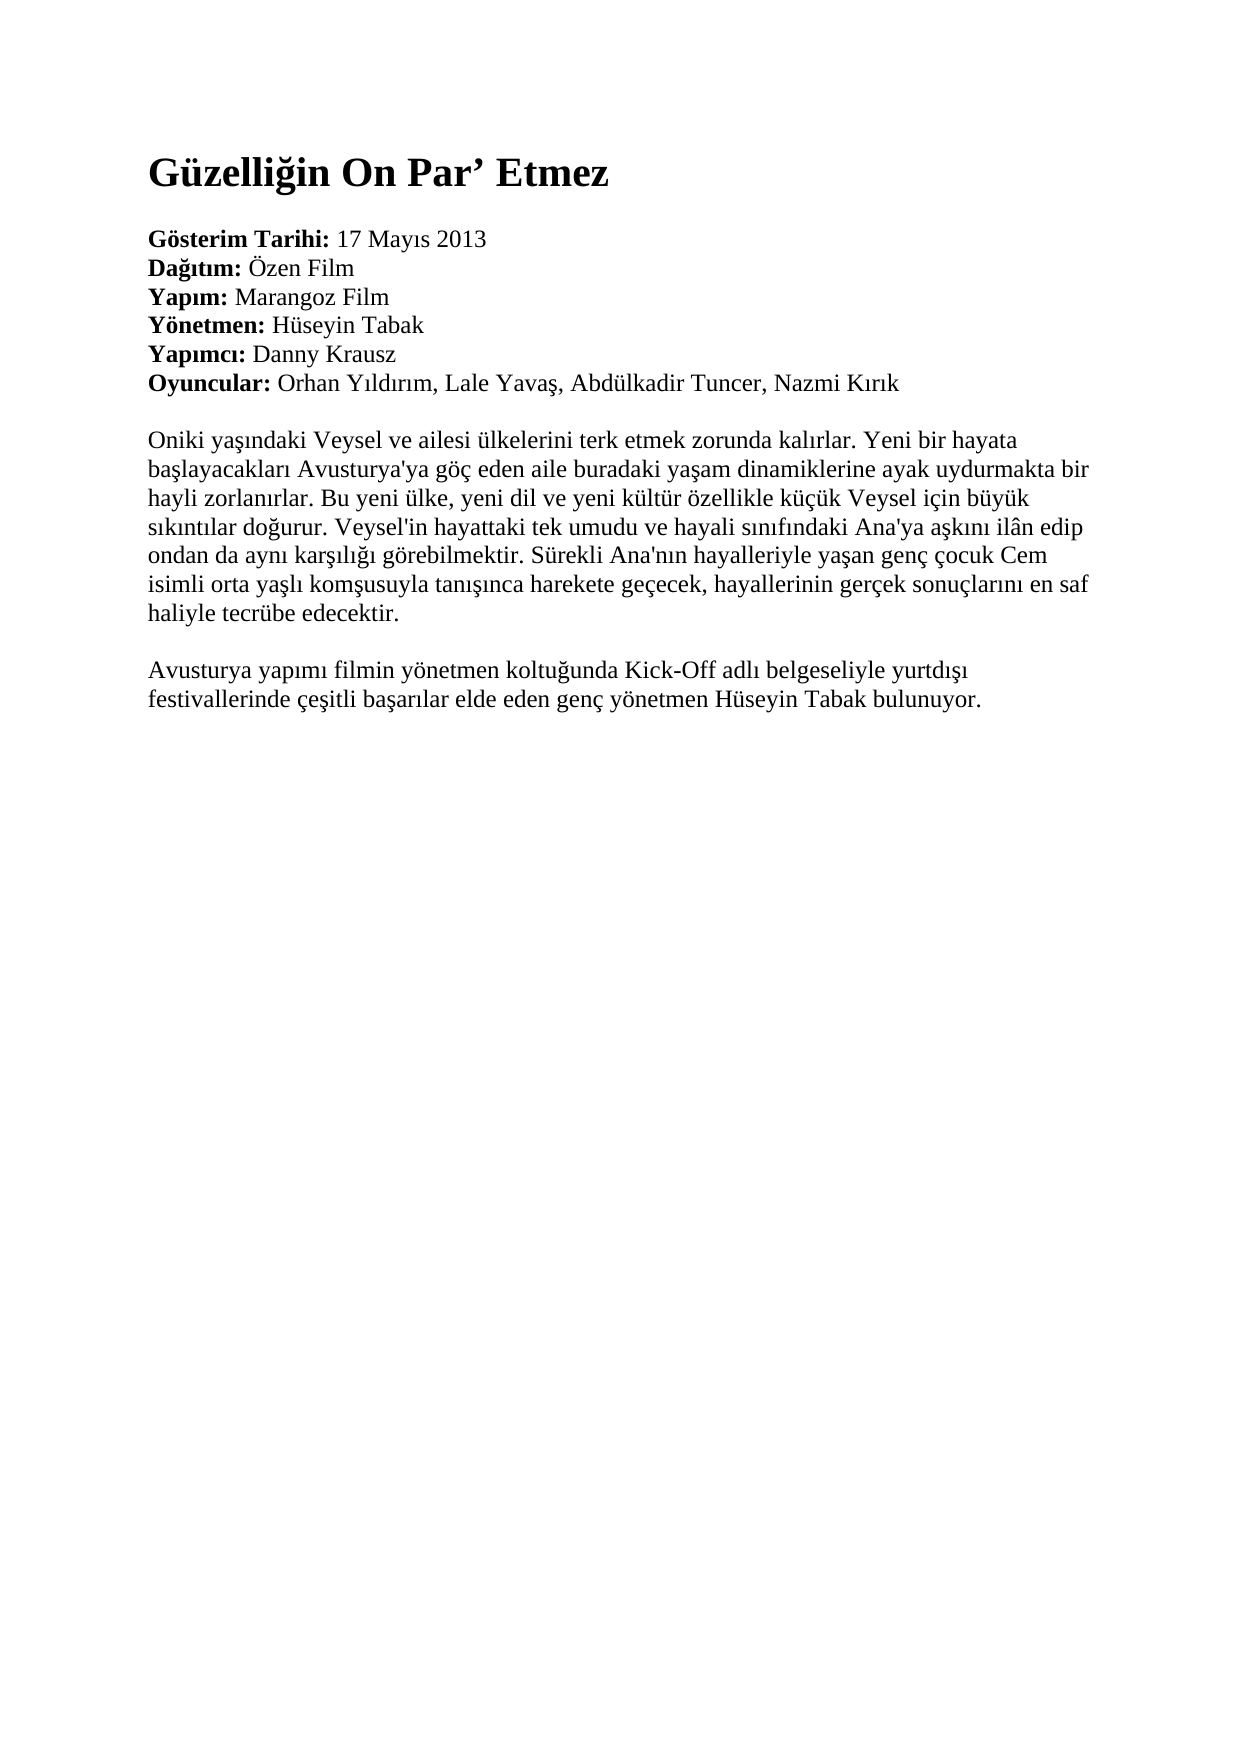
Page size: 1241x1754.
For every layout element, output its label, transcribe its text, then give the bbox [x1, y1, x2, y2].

text Güzelliğin On Par’ Etmez [148, 148, 1093, 196]
text Oyuncular: Orhan Yıldırım, Lale Yavaş, Abdülkadir Tuncer, Nazmi Kırık [148, 368, 1093, 397]
text Yapım: Marangoz Film [148, 282, 1093, 311]
text Avusturya yapımı filmin yönetmen koltuğunda Kick-Off adlı belgeseliyle yurtdışı festivallerinde çeşitli başarılar elde eden genç yönetmen Hüseyin Tabak bulunuyor. [148, 656, 1093, 713]
text Oniki yaşındaki Veysel ve ailesi ülkelerini terk etmek zorunda kalırlar. Yeni bir hayata başlayacakları Avusturya'ya göç eden aile buradaki yaşam dinamiklerine ayak uydurmakta bir hayli zorlanırlar. Bu yeni ülke, yeni dil ve yeni kültür özellikle küçük Veysel için büyük sıkıntılar doğurur. Veysel'in hayattaki tek umudu ve hayali sınıfındaki Ana'ya aşkını ilân edip ondan da aynı karşılığı görebilmektir. Sürekli Ana'nın hayalleriyle yaşan genç çocuk Cem isimli orta yaşlı komşusuyla tanışınca harekete geçecek, hayallerinin gerçek sonuçlarını en saf haliyle tecrübe edecektir. [148, 426, 1093, 627]
text Yönetmen: Hüseyin Tabak [148, 311, 1093, 339]
text Gösterim Tarihi: 17 Mayıs 2013 [148, 224, 1093, 253]
text Yapımcı: Danny Krausz [148, 339, 1093, 368]
text Dağıtım: Özen Film [148, 253, 1093, 282]
